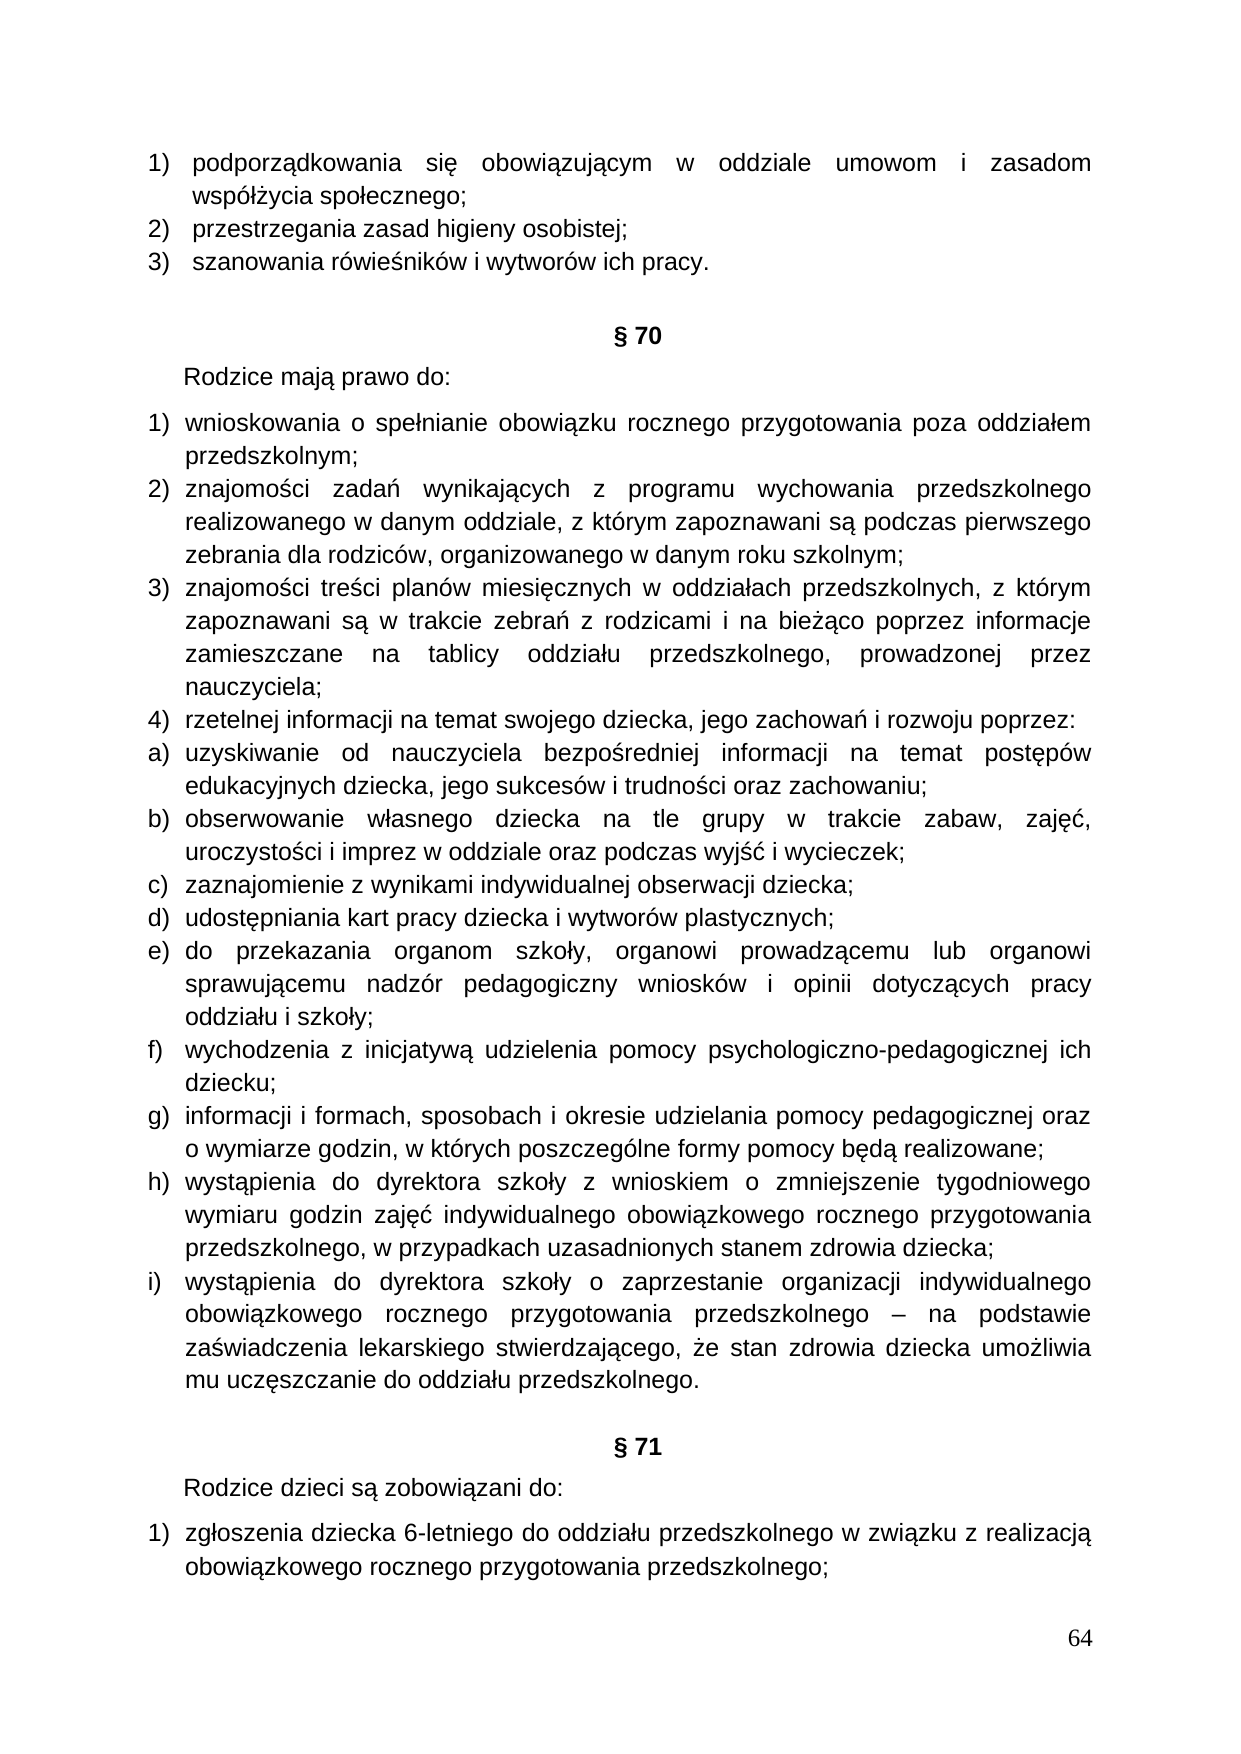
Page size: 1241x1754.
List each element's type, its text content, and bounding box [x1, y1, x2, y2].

list wystąpienia do dyrektora szkoły z wnioskiem o zmniejszenie tygodniowego wymiaru godzin zajęć indywidualnego obowiązkowego rocznego przygotowania przedszkolnego, w przypadkach uzasadnionych stanem zdrowia dziecka; [148, 1167, 1093, 1262]
list obserwowanie własnego dziecka na tle grupy w trakcie zabaw, zajęć, uroczystości i imprez w oddziale oraz podczas wyjść i wycieczek; [148, 804, 1093, 866]
list informacji i formach, sposobach i okresie udzielania pomocy pedagogicznej oraz o wymiarze godzin, w których poszczególne formy pomocy będą realizowane; [148, 1101, 1093, 1163]
list uzyskiwanie od nauczyciela bezpośredniej informacji na temat postępów edukacyjnych dziecka, jego sukcesów i trudności oraz zachowaniu; [148, 738, 1093, 800]
text Rodzice dzieci są zobowiązani do: [183, 1473, 1093, 1502]
list do przekazania organom szkoły, organowi prowadzącemu lub organowi sprawującemu nadzór pedagogiczny wniosków i opinii dotyczących pracy oddziału i szkoły; [148, 936, 1093, 1031]
list rzetelnej informacji na temat swojego dziecka, jego zachowań i rozwoju poprzez: [148, 705, 1093, 734]
text Rodzice mają prawo do: [183, 362, 1093, 391]
text § 70 [183, 321, 1093, 350]
list zgłoszenia dziecka 6-letniego do oddziału przedszkolnego w związku z realizacją obowiązkowego rocznego przygotowania przedszkolnego; [148, 1518, 1093, 1580]
list wychodzenia z inicjatywą udzielenia pomocy psychologiczno-pedagogicznej ich dziecku; [148, 1035, 1093, 1097]
list zaznajomienie z wynikami indywidualnej obserwacji dziecka; [148, 870, 1093, 899]
list wnioskowania o spełnianie obowiązku rocznego przygotowania poza oddziałem przedszkolnym; [148, 408, 1093, 470]
list udostępniania kart pracy dziecka i wytworów plastycznych; [148, 903, 1093, 932]
list znajomości treści planów miesięcznych w oddziałach przedszkolnych, z którym zapoznawani są w trakcie zebrań z rodzicami i na bieżąco poprzez informacje zamieszczane na tablicy oddziału przedszkolnego, prowadzonej przez nauczyciela; [148, 573, 1093, 701]
list podporządkowania się obowiązującym w oddziale umowom i zasadom współżycia społecznego; [148, 148, 1093, 209]
list szanowania rówieśników i wytworów ich pracy. [148, 247, 1093, 275]
list przestrzegania zasad higieny osobistej; [148, 214, 1093, 242]
list znajomości zadań wynikających z programu wychowania przedszkolnego realizowanego w danym oddziale, z którym zapoznawani są podczas pierwszego zebrania dla rodziców, organizowanego w danym roku szkolnym; [148, 474, 1093, 569]
list wystąpienia do dyrektora szkoły o zaprzestanie organizacji indywidualnego obowiązkowego rocznego przygotowania przedszkolnego – na podstawie zaświadczenia lekarskiego stwierdzającego, że stan zdrowia dziecka umożliwia mu uczęszczanie do oddziału przedszkolnego. [148, 1266, 1093, 1394]
text § 71 [183, 1432, 1093, 1460]
